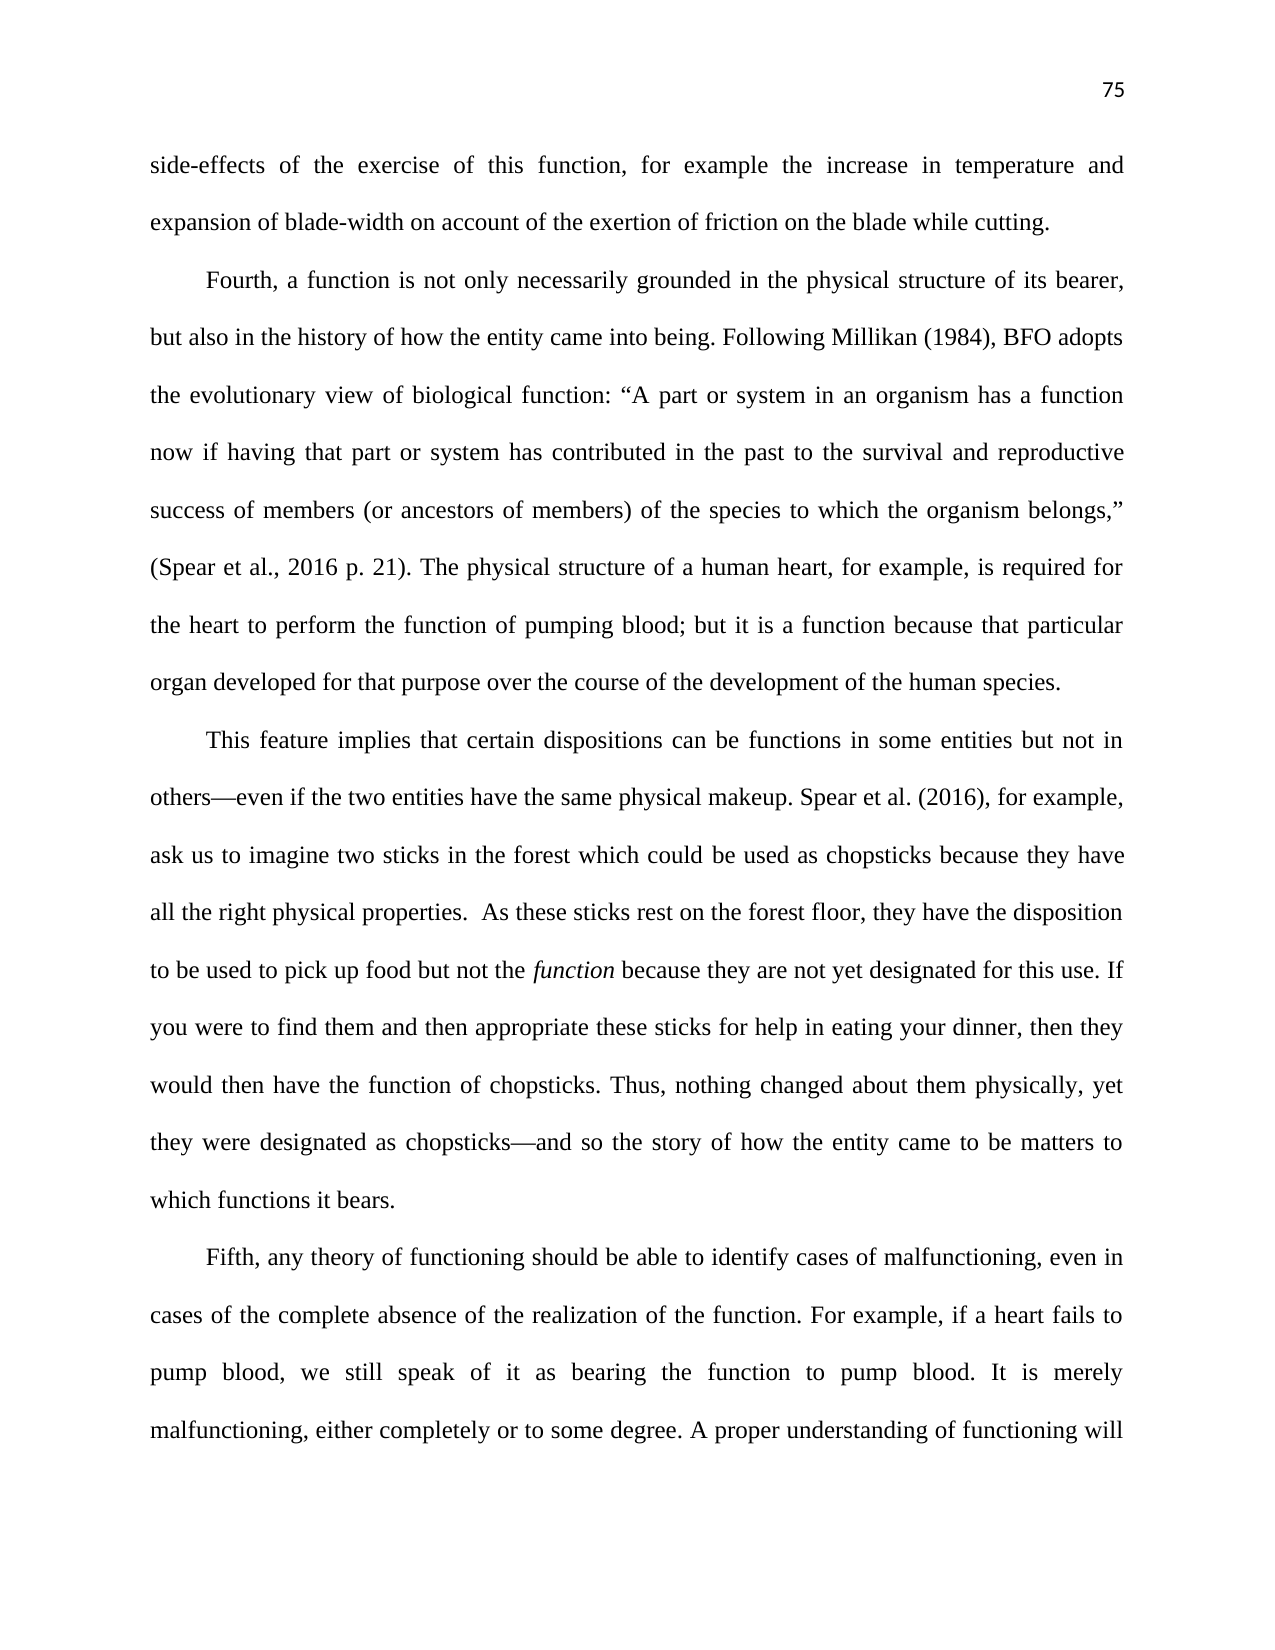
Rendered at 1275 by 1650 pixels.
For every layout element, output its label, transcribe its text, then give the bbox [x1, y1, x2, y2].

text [150, 1242, 1125, 1444]
text This feature implies that certain dispositions can be functions in some entities but not in others—even if the two entities have the same physical makeup. Spear et al. (2016), for example, ask us to imagine two sticks in the forest which could be used as chopsticks because they have all the right physical properties. As these sticks rest on the forest floor, they have the disposition to be used to pick up food but not the function because they are not yet designated for this use. If you were to find them and then appropriate these sticks for help in eating your dinner, then they would then have the function of chopsticks. Thus, nothing changed about them physically, yet they were designated as chopsticks—and so the story of how the entity came to be matters to which functions it bears. [150, 725, 1125, 1214]
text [150, 150, 1125, 236]
text Fourth, a function is not only necessarily grounded in the physical structure of its bearer, but also in the history of how the entity came into being. Following Millikan (1984), BFO adopts the evolutionary view of biological function: “A part or system in an organism has a function now if having that part or system has contributed in the past to the survival and reproductive success of members (or ancestors of members) of the species to which the organism belongs,” (Spear et al., 2016 p. 21). The physical structure of a human heart, for example, is required for the heart to perform the function of pumping blood; but it is a function because that particular organ developed for that purpose over the course of the development of the human species. [150, 265, 1125, 696]
